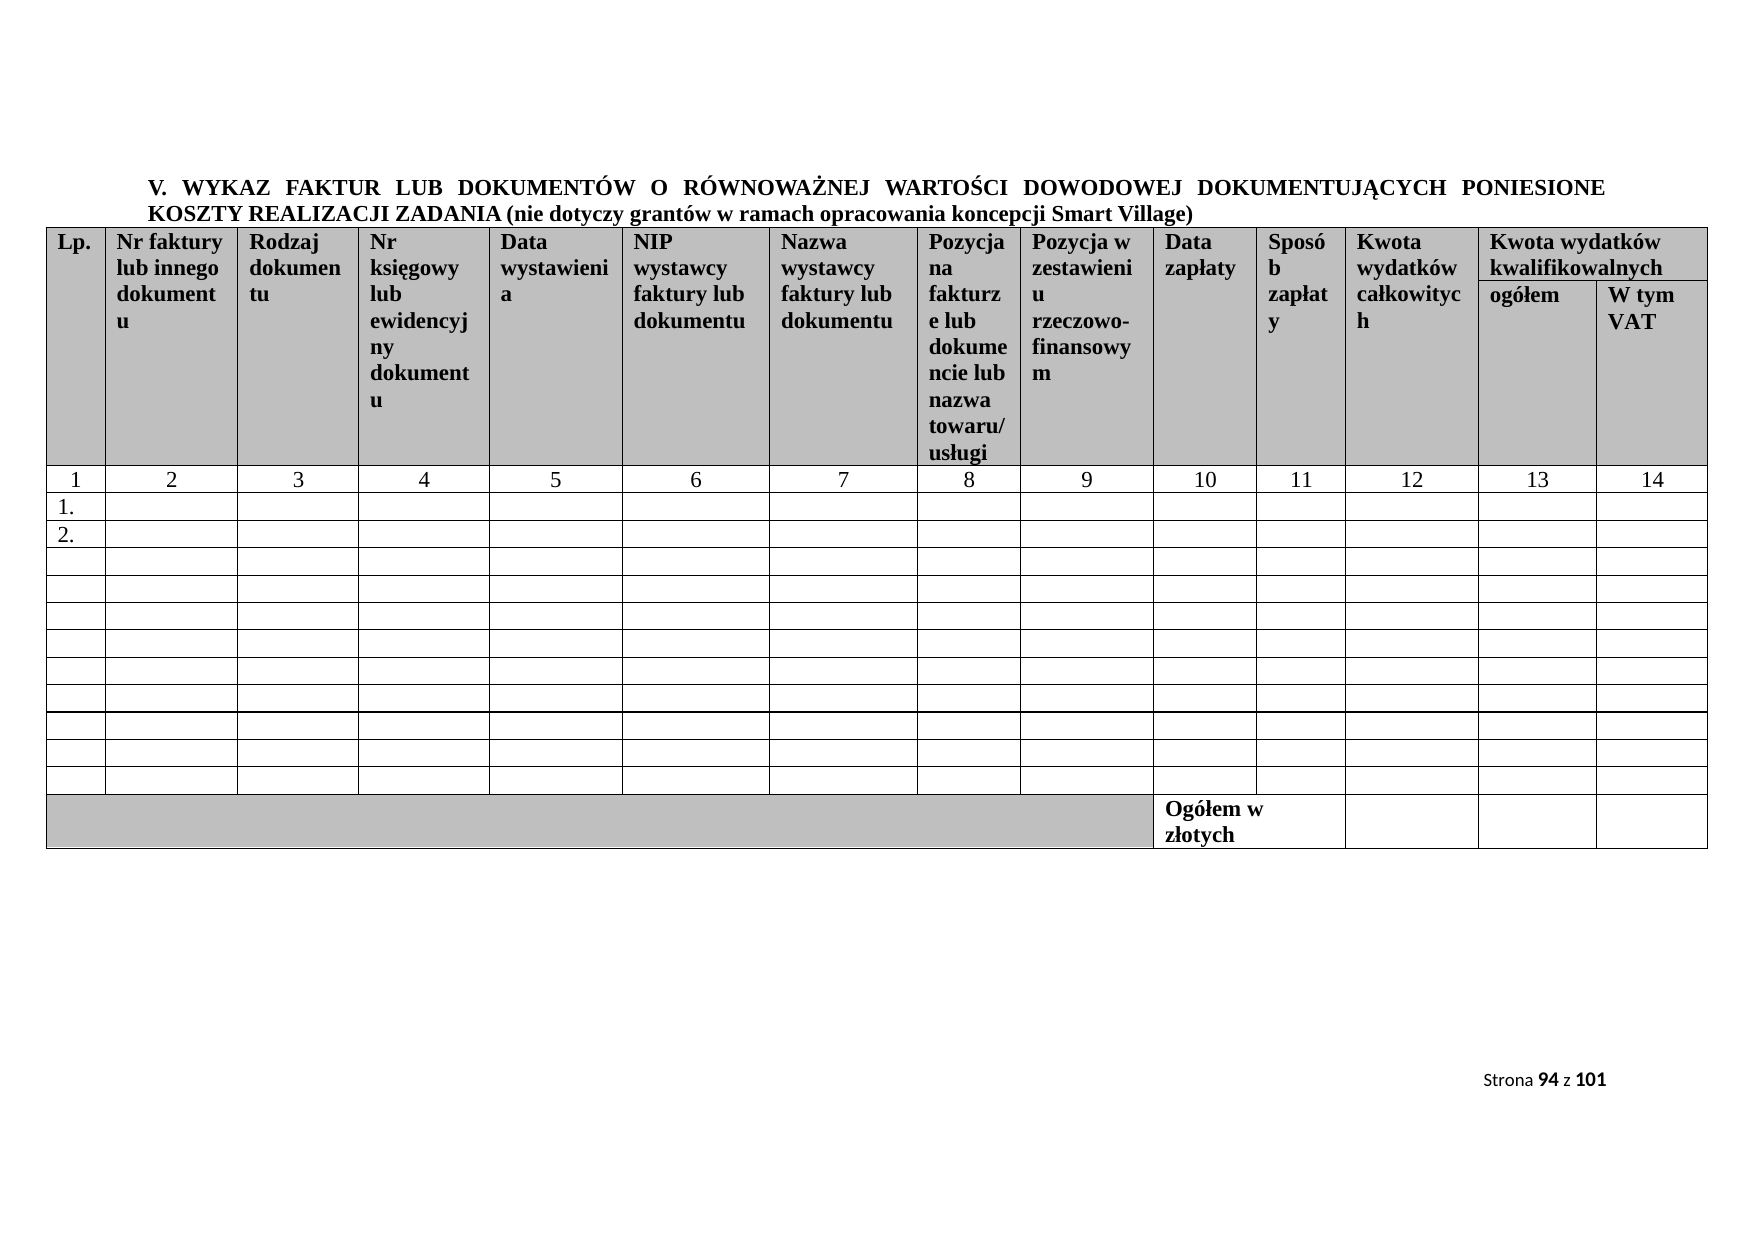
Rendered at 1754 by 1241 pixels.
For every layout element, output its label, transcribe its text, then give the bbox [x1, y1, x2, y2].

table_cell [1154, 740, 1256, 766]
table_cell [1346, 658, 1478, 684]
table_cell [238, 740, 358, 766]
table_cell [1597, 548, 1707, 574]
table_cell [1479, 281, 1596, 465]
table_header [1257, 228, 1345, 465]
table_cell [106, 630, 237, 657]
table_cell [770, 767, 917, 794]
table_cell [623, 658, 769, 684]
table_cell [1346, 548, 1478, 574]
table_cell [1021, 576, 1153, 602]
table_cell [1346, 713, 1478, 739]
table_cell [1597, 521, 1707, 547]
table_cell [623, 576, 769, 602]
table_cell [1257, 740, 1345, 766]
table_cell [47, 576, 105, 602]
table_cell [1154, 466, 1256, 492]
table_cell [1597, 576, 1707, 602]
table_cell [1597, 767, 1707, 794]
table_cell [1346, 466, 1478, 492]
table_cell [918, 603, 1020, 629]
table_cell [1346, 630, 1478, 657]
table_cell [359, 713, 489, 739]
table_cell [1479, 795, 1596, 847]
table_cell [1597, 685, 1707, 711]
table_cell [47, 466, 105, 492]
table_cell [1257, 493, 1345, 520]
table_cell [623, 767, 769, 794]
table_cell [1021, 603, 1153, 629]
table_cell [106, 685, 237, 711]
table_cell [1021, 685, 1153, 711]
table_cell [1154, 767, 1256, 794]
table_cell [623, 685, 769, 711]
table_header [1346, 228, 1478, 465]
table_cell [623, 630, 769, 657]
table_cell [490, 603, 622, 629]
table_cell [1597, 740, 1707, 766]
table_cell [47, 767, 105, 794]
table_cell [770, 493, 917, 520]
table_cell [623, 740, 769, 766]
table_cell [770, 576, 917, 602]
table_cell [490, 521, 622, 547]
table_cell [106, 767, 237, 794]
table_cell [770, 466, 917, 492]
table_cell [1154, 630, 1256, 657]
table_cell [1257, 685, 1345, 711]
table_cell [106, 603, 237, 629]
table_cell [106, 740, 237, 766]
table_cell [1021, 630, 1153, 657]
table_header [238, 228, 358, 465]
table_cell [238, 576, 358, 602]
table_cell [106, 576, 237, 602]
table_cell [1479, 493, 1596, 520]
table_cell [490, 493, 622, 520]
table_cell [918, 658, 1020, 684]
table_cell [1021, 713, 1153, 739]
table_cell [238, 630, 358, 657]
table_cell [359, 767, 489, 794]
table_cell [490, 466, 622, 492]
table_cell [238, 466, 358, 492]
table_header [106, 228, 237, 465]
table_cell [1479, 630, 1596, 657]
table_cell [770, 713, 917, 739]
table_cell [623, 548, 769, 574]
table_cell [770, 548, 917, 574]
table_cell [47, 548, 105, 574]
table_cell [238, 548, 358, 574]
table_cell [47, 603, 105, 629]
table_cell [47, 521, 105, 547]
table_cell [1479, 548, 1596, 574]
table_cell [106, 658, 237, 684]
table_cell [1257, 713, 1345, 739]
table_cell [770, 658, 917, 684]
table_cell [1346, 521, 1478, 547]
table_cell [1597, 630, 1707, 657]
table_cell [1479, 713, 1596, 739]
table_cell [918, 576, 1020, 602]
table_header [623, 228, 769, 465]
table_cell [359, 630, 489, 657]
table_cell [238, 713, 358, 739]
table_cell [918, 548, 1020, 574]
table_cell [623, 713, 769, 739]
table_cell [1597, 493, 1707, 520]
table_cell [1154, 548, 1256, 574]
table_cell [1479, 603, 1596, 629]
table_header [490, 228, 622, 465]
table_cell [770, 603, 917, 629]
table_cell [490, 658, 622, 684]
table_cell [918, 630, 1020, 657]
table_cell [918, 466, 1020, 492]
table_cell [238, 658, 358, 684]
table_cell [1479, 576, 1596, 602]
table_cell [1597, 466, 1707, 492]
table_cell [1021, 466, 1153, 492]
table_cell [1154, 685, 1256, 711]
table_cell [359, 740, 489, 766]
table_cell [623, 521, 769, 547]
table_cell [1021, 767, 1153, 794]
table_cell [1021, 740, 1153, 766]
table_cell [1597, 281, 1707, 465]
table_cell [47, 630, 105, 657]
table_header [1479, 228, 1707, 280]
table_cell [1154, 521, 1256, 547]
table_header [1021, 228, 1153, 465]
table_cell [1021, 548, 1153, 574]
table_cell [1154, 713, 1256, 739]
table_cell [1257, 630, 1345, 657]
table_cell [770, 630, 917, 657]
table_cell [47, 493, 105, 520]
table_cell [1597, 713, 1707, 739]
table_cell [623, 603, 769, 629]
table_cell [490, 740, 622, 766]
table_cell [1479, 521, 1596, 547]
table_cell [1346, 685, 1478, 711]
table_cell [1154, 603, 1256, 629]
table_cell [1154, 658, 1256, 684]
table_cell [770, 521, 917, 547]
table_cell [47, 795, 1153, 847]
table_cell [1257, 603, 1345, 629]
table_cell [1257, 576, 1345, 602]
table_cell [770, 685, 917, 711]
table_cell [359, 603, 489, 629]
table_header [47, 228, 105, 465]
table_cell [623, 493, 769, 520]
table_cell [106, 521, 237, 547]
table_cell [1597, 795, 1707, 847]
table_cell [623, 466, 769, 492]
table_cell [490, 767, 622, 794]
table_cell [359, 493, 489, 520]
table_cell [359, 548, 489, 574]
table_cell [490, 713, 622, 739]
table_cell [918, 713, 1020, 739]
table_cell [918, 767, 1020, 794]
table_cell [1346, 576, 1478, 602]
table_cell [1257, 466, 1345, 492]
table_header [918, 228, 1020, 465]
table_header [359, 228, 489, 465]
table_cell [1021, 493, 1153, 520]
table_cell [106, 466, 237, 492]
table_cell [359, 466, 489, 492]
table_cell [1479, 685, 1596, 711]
text V. WYKAZ FAKTUR LUB DOKUMENTÓW O RÓWNOWAŻNEJ WARTOŚCI DOWODOWEJ DOKUMENTUJĄCYCH PONIESIONE KOSZTY REALIZACJI ZADANIA (nie dotyczy grantów w ramach opracowania koncepcji Smart Village) [148, 174, 1606, 227]
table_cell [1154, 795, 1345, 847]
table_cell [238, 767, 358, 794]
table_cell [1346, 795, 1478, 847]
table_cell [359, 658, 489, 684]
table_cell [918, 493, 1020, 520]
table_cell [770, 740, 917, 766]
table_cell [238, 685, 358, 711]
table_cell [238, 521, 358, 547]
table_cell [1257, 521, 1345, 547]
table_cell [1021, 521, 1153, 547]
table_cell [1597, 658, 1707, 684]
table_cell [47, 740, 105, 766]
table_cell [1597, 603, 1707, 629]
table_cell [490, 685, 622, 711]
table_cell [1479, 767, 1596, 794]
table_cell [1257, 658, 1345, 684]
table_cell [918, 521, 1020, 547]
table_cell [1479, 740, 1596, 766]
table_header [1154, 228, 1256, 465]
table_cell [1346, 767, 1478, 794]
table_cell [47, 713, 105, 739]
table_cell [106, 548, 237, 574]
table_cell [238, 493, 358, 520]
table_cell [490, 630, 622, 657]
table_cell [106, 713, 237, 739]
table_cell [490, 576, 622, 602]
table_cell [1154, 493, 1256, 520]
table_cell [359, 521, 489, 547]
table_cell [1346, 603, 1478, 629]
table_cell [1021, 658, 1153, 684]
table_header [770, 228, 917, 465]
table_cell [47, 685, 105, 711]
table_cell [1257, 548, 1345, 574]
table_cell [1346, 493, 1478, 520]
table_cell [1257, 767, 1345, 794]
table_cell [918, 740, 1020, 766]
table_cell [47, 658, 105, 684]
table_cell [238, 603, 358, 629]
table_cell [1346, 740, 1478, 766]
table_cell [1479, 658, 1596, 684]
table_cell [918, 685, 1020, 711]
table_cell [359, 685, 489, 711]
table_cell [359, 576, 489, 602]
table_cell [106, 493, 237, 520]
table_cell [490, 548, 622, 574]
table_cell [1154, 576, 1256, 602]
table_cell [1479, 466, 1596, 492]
